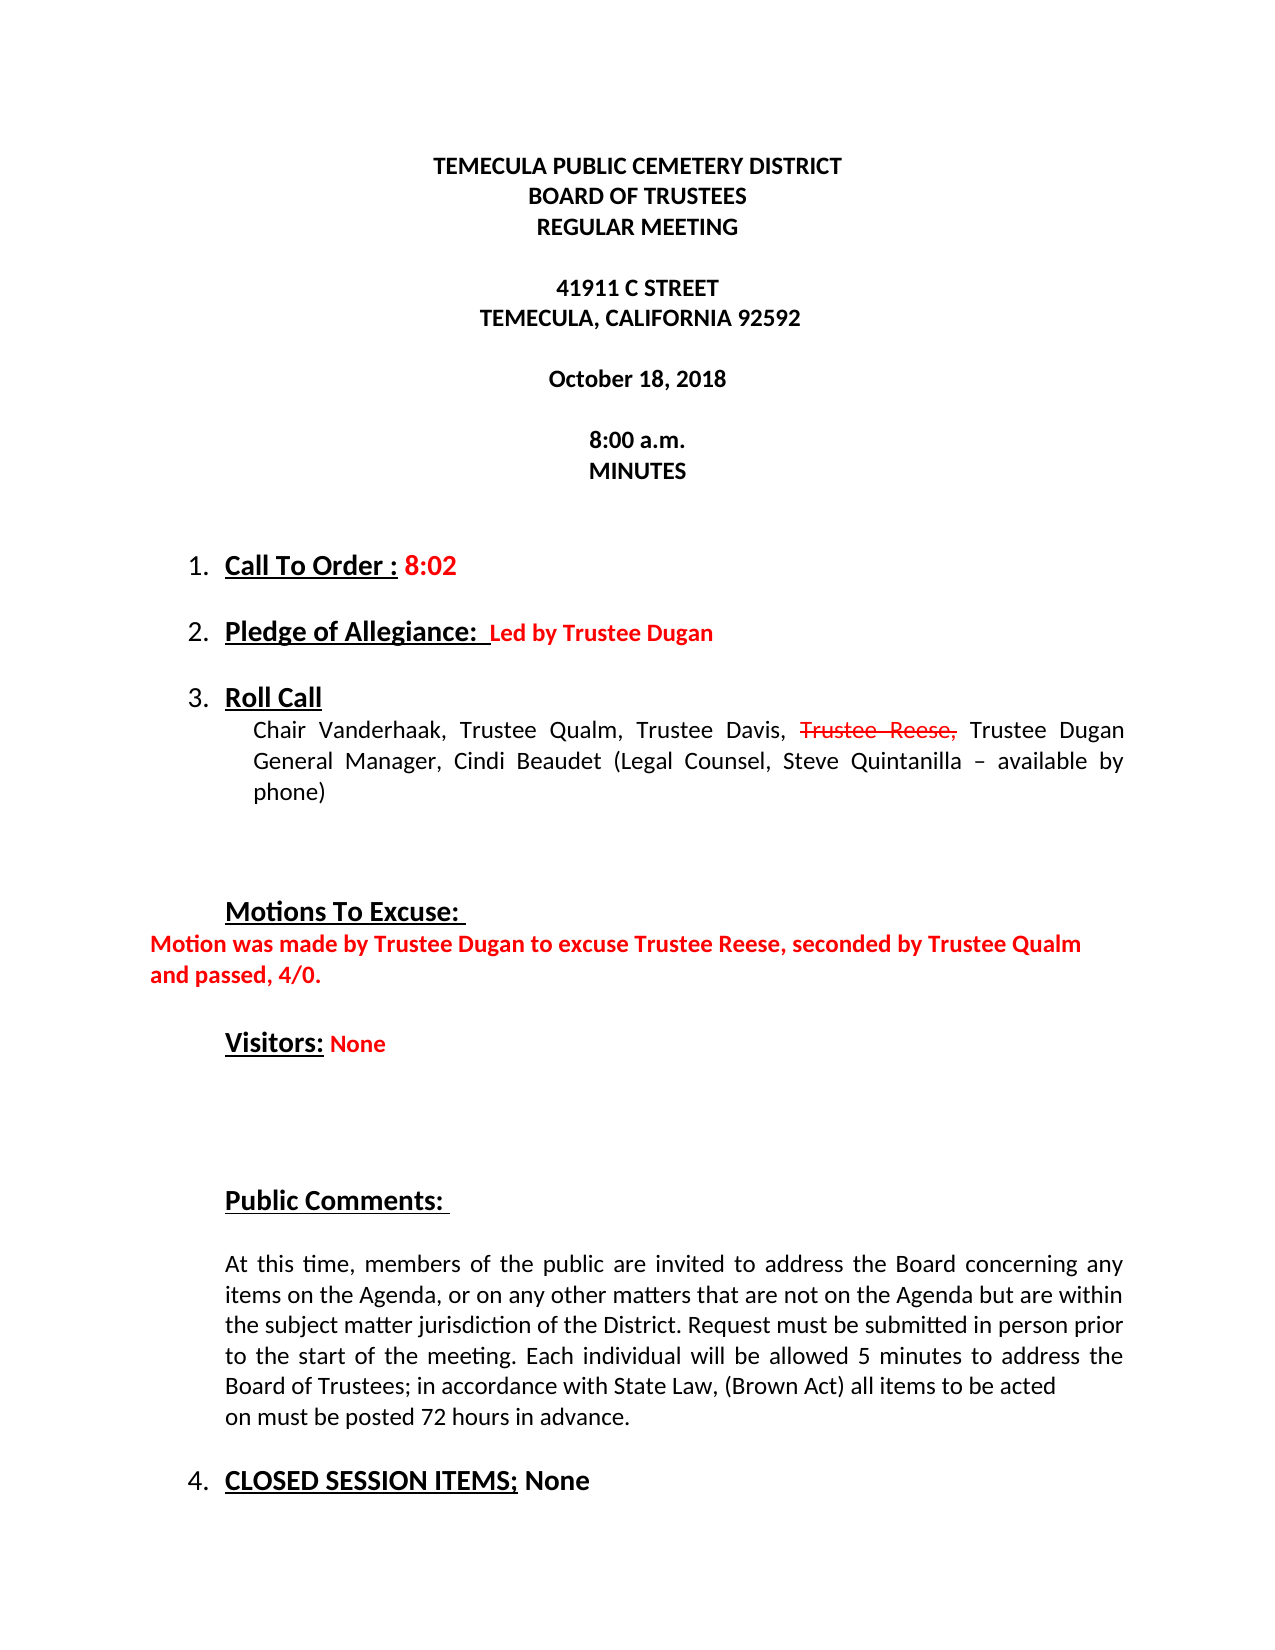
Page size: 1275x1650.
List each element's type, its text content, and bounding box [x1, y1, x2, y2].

list Pledge of Allegiance: Led by Trustee Dugan [187, 613, 1125, 648]
text 8:00 a.m. [150, 425, 1125, 455]
text REGULAR MEETING [150, 211, 1125, 242]
text Motions To Excuse: [150, 893, 1125, 928]
text on must be posted 72 hours in advance. [225, 1401, 1125, 1431]
text Chair Vanderhaak, Trustee Qualm, Trustee Davis, Trustee Reese, Trustee Dugan General Manager, Cindi Beaudet (Legal Counsel, Steve Quintanilla – available by phone) [253, 715, 1125, 806]
text BOARD OF TRUSTEES [150, 181, 1125, 211]
list Roll Call [187, 679, 1125, 715]
list CLOSED SESSION ITEMS; None [187, 1462, 1125, 1498]
text 41911 C Street [150, 272, 1125, 303]
text Temecula, California 92592 [150, 303, 1125, 333]
text MINUTES [150, 455, 1125, 486]
text Public Comments: [150, 1182, 1125, 1218]
text TEMECULA PUBLIC CEMETERY DISTRICT [150, 150, 1125, 181]
text Motion was made by Trustee Dugan to excuse Trustee Reese, seconded by Trustee Qualm and passed, 4/0. [150, 928, 1125, 989]
text October 18, 2018 [150, 364, 1125, 394]
list Call To Order : 8:02 [187, 547, 1125, 582]
text At this time, members of the public are invited to address the Board concerning any items on the Agenda, or on any other matters that are not on the Agenda but are within the subject matter jurisdiction of the District. Request must be submitted in person prior to the start of the meeting. Each individual will be allowed 5 minutes to address the Board of Trustees; in accordance with State Law, (Brown Act) all items to be acted [225, 1248, 1125, 1401]
text Visitors: None [150, 1024, 1125, 1060]
